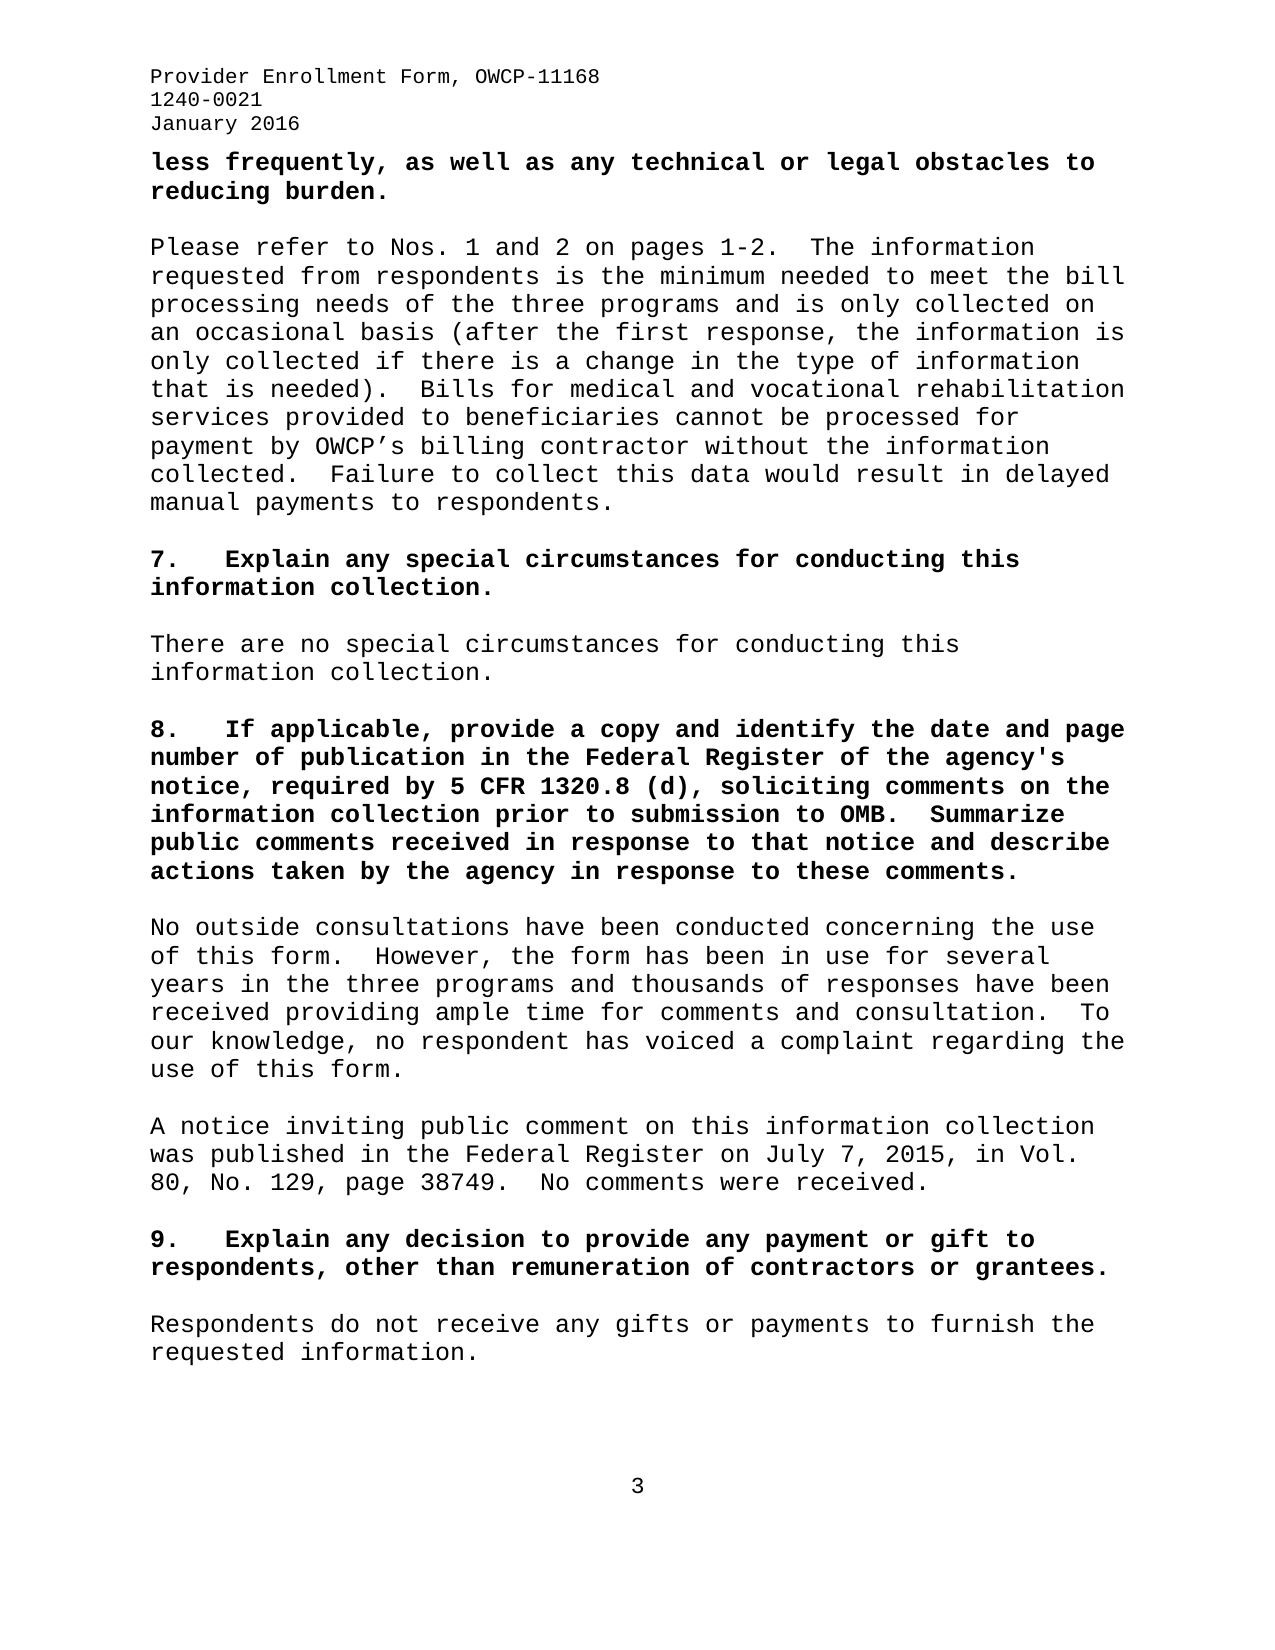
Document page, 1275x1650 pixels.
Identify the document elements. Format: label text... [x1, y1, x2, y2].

text No outside consultations have been conducted concerning the use of this form. However, the form has been in use for several years in the three programs and thousands of responses have been received providing ample time for comments and consultation. To our knowledge, no respondent has voiced a complaint regarding the use of this form. [150, 915, 1125, 1085]
text Please refer to Nos. 1 and 2 on pages 1-2. The information requested from respondents is the minimum needed to meet the bill processing needs of the three programs and is only collected on an occasional basis (after the first response, the information is only collected if there is a change in the type of information that is needed). Bills for medical and vocational rehabilitation services provided to beneficiaries cannot be processed for payment by OWCP’s billing contractor without the information collected. Failure to collect this data would result in delayed manual payments to respondents. [150, 235, 1125, 518]
text There are no special circumstances for conducting this information collection. [150, 632, 1125, 688]
text 7. Explain any special circumstances for conducting this information collection. [150, 547, 1125, 603]
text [150, 150, 1125, 207]
text Respondents do not receive any gifts or payments to furnish the requested information. [150, 1312, 1125, 1368]
text A notice inviting public comment on this information collection was published in the Federal Register on July 7, 2015, in Vol. 80, No. 129, page 38749. No comments were received. [150, 1113, 1125, 1198]
text 9. Explain any decision to provide any payment or gift to respondents, other than remuneration of contractors or grantees. [150, 1227, 1125, 1283]
text 8. If applicable, provide a copy and identify the date and page number of publication in the Federal Register of the agency's notice, required by 5 CFR 1320.8 (d), soliciting comments on the information collection prior to submission to OMB. Summarize public comments received in response to that notice and describe actions taken by the agency in response to these comments. [150, 717, 1125, 887]
